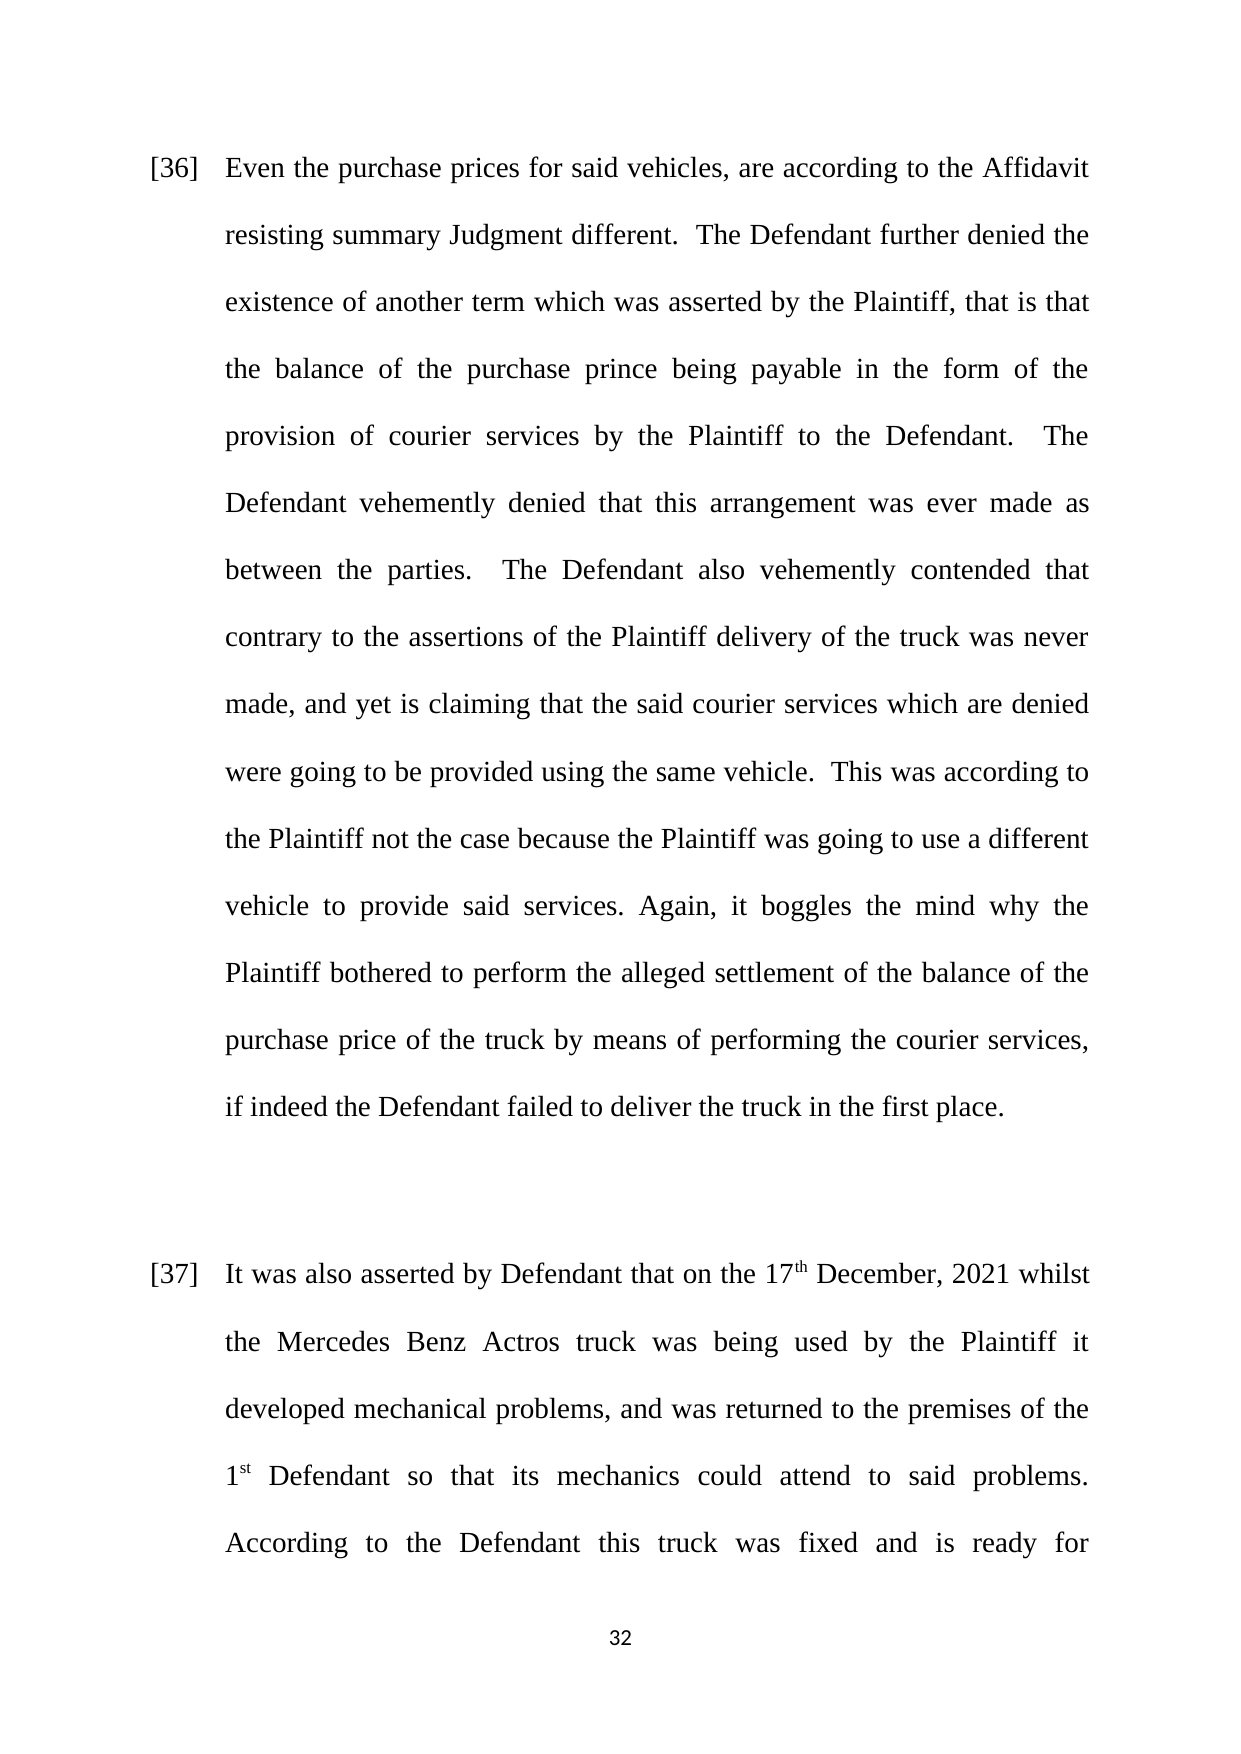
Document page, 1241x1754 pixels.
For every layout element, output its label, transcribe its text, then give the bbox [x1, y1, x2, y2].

text [36] Even the purchase prices for said vehicles, are according to the Affidavit resisting summary Judgment different. The Defendant further denied the existence of another term which was asserted by the Plaintiff, that is that the balance of the purchase prince being payable in the form of the provision of courier services by the Plaintiff to the Defendant. The Defendant vehemently denied that this arrangement was ever made as between the parties. The Defendant also vehemently contended that contrary to the assertions of the Plaintiff delivery of the truck was never made, and yet is claiming that the said courier services which are denied were going to be provided using the same vehicle. This was according to the Plaintiff not the case because the Plaintiff was going to use a different vehicle to provide said services. Again, it boggles the mind why the Plaintiff bothered to perform the alleged settlement of the balance of the purchase price of the truck by means of performing the courier services, if indeed the Defendant failed to deliver the truck in the first place. [150, 150, 1090, 1123]
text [150, 1257, 1090, 1558]
